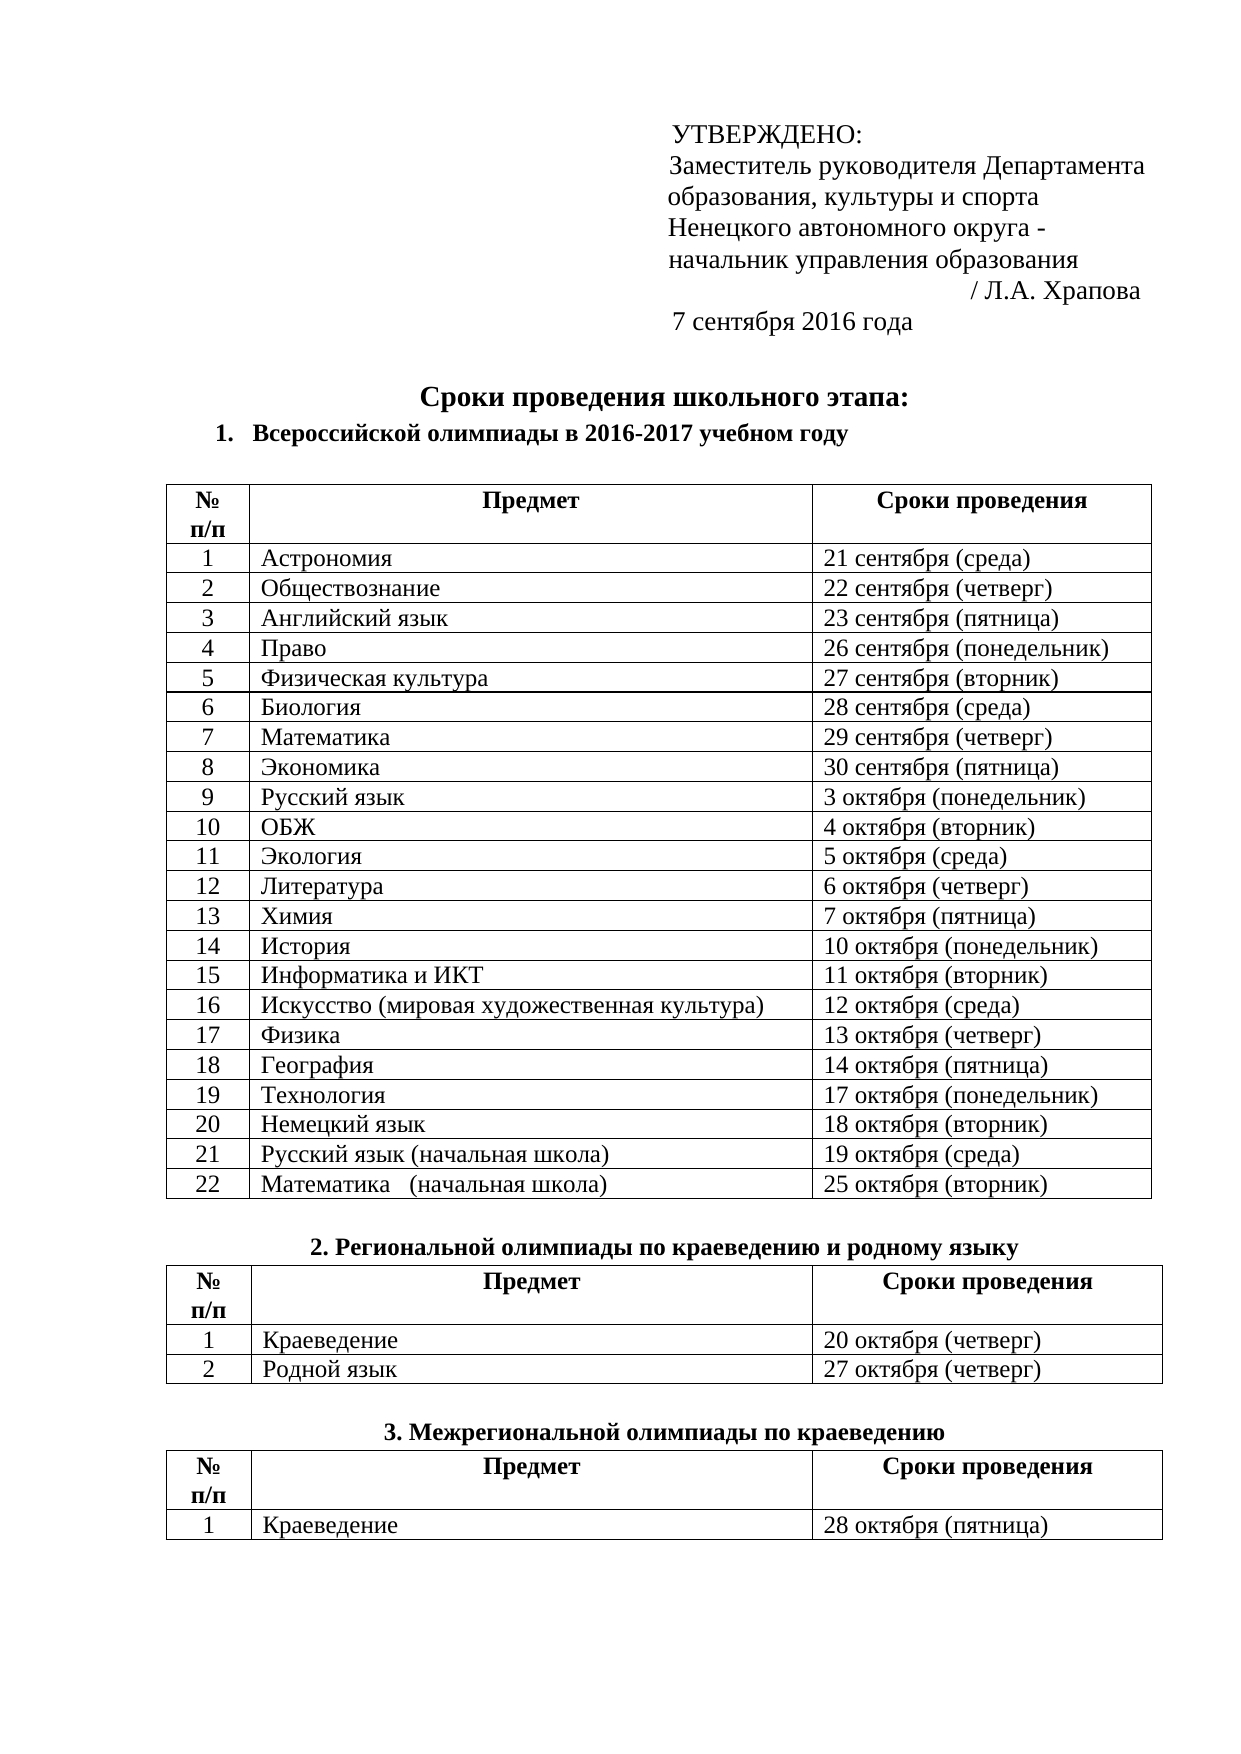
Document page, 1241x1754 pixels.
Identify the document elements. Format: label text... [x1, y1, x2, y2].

table_cell История [250, 931, 812, 959]
table_cell Русский язык (начальная школа) [250, 1139, 812, 1168]
text УТВЕРЖДЕНО: [177, 118, 1152, 149]
table_cell География [250, 1050, 812, 1079]
text Ненецкого автономного округа - [177, 212, 1152, 243]
table_cell 2 [167, 573, 249, 602]
text 3. Межрегиональной олимпиады по краеведению [177, 1417, 1152, 1446]
table_cell 1 [167, 544, 249, 572]
table_cell 28 сентября (среда) [813, 693, 1151, 721]
table_cell 23 сентября (пятница) [813, 603, 1151, 632]
table_cell 19 [167, 1080, 249, 1108]
table_cell 1 [167, 1510, 251, 1539]
list Всероссийской олимпиады в 2016-2017 учебном году [215, 418, 1152, 447]
text Заместитель руководителя Департамента [177, 149, 1152, 180]
table_cell 19 октября (среда) [813, 1139, 1151, 1168]
table_header Предмет [250, 485, 812, 542]
text 7 сентября 2016 года [177, 305, 1152, 336]
table_header Предмет [252, 1451, 812, 1509]
table_cell 22 [167, 1169, 249, 1198]
table_header № п/п [167, 485, 249, 542]
table_cell Биология [250, 693, 812, 721]
table_cell Физическая культура [250, 663, 812, 691]
table_cell 14 [167, 931, 249, 959]
table_cell 5 [167, 663, 249, 691]
table_cell Информатика и ИКТ [250, 961, 812, 989]
table_cell Обществознание [250, 573, 812, 602]
table_cell 29 сентября (четверг) [813, 722, 1151, 751]
table_cell 25 октября (вторник) [813, 1169, 1151, 1198]
table_cell 2 [167, 1355, 251, 1383]
table_header Сроки проведения [813, 1266, 1162, 1324]
table_cell 3 [167, 603, 249, 632]
table_cell 17 октября (понедельник) [813, 1080, 1151, 1108]
text 2. Региональной олимпиады по краеведению и родному языку [177, 1232, 1152, 1261]
table_cell 4 [167, 633, 249, 662]
table_cell 22 сентября (четверг) [813, 573, 1151, 602]
table_cell 26 сентября (понедельник) [813, 633, 1151, 662]
table_cell 20 октября (четверг) [813, 1325, 1162, 1353]
table_cell Краеведение [252, 1510, 812, 1539]
table_header Сроки проведения [813, 485, 1151, 542]
table_cell 13 октября (четверг) [813, 1020, 1151, 1049]
table_cell 14 октября (пятница) [813, 1050, 1151, 1079]
table_cell 20 [167, 1110, 249, 1138]
table_cell 8 [167, 752, 249, 781]
table_cell 10 [167, 812, 249, 840]
table_cell Краеведение [252, 1325, 812, 1353]
table_cell 9 [167, 782, 249, 811]
table_cell 18 [167, 1050, 249, 1079]
table_cell 4 октября (вторник) [813, 812, 1151, 840]
table_cell Физика [250, 1020, 812, 1049]
table_cell 7 октября (пятница) [813, 901, 1151, 930]
table_cell Литература [250, 871, 812, 900]
table_cell 11 [167, 841, 249, 870]
table_cell ОБЖ [250, 812, 812, 840]
table_header Сроки проведения [813, 1451, 1162, 1509]
table_cell 11 октября (вторник) [813, 961, 1151, 989]
table_cell Русский язык [250, 782, 812, 811]
table_cell 28 октября (пятница) [813, 1510, 1162, 1539]
table_cell 16 [167, 990, 249, 1019]
table_cell 13 [167, 901, 249, 930]
table_cell 15 [167, 961, 249, 989]
table_cell Право [250, 633, 812, 662]
table_cell 30 сентября (пятница) [813, 752, 1151, 781]
table_cell 5 октября (среда) [813, 841, 1151, 870]
table_cell Экономика [250, 752, 812, 781]
table_cell 17 [167, 1020, 249, 1049]
table_cell 18 октября (вторник) [813, 1110, 1151, 1138]
table_header № п/п [167, 1451, 251, 1509]
text образования, культуры и спорта [177, 180, 1152, 212]
table_cell Искусство (мировая художественная культура) [250, 990, 812, 1019]
text начальник управления образования [177, 243, 1152, 274]
table_cell 12 октября (среда) [813, 990, 1151, 1019]
table_cell Математика (начальная школа) [250, 1169, 812, 1198]
table_cell 27 сентября (вторник) [813, 663, 1151, 691]
table_cell 7 [167, 722, 249, 751]
table_cell 12 [167, 871, 249, 900]
table_header № п/п [167, 1266, 251, 1324]
text / Л.А. Храпова [177, 274, 1152, 305]
table_cell 21 [167, 1139, 249, 1168]
table_cell Немецкий язык [250, 1110, 812, 1138]
table_cell Родной язык [252, 1355, 812, 1383]
text Сроки проведения школьного этапа: [177, 379, 1152, 413]
table_header Предмет [252, 1266, 812, 1324]
table_cell Английский язык [250, 603, 812, 632]
table_cell 1 [167, 1325, 251, 1353]
table_cell 27 октября (четверг) [813, 1355, 1162, 1383]
table_cell 6 октября (четверг) [813, 871, 1151, 900]
table_cell 3 октября (понедельник) [813, 782, 1151, 811]
table_cell 6 [167, 693, 249, 721]
table_cell 21 сентября (среда) [813, 544, 1151, 572]
table_cell 10 октября (понедельник) [813, 931, 1151, 959]
table_cell Математика [250, 722, 812, 751]
table_cell Технология [250, 1080, 812, 1108]
table_cell Астрономия [250, 544, 812, 572]
table_cell Химия [250, 901, 812, 930]
table_cell Экология [250, 841, 812, 870]
